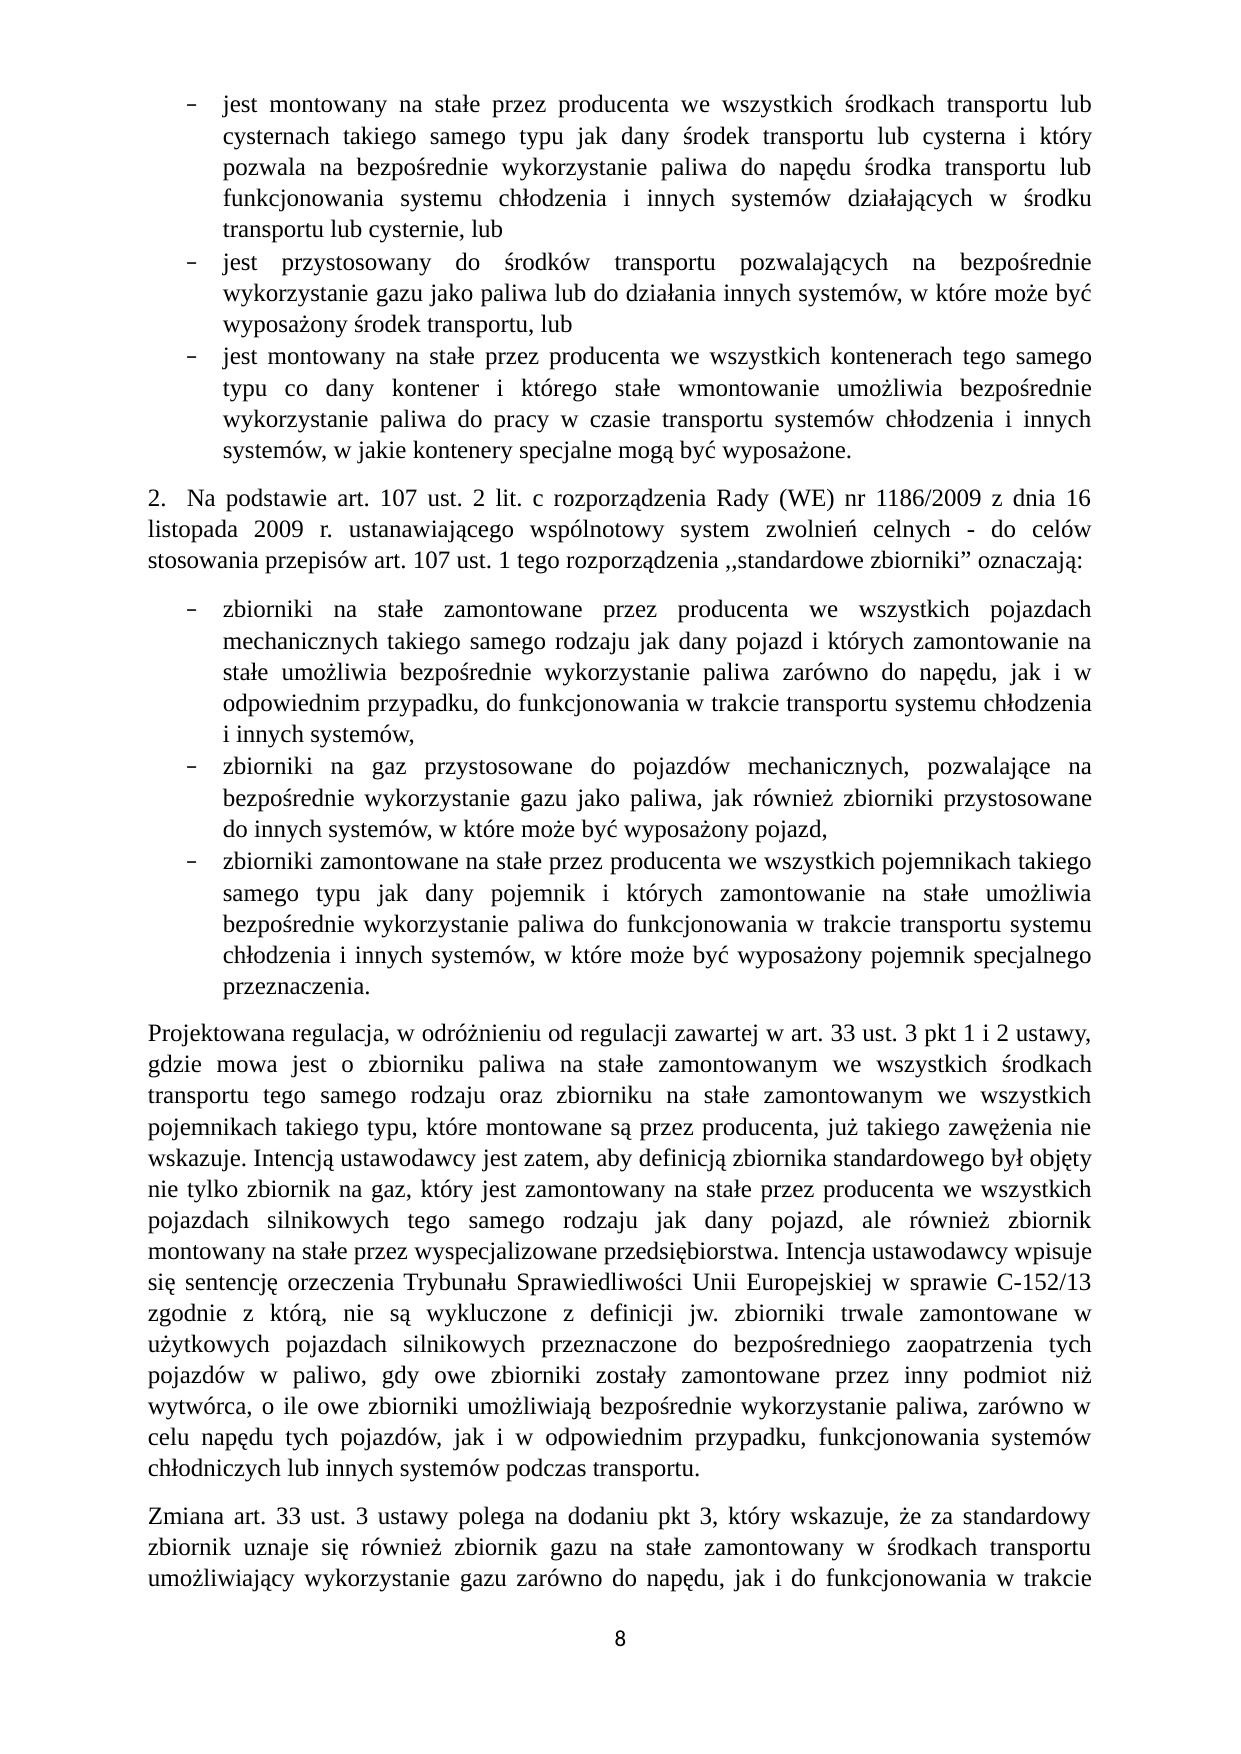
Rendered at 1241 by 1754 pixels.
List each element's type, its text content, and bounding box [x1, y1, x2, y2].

subtitle 2. Na podstawie art. 107 ust. 2 lit. c rozporządzenia Rady (WE) nr 1186/2009 z dnia 16 listopada 2009 r. ustanawiającego wspólnotowy system zwolnień celnych - do celów stosowania przepisów art. 107 ust. 1 tego rozporządzenia ,,standardowe zbiorniki” oznaczają: [148, 483, 1093, 574]
subtitle jest przystosowany do środków transportu pozwalających na bezpośrednie wykorzystanie gazu jako paliwa lub do działania innych systemów, w które może być wyposażony środek transportu, lub [185, 246, 1093, 338]
subtitle zbiorniki zamontowane na stałe przez producenta we wszystkich pojemnikach takiego samego typu jak dany pojemnik i których zamontowanie na stałe umożliwia bezpośrednie wykorzystanie paliwa do funkcjonowania w trakcie transportu systemu chłodzenia i innych systemów, w które może być wyposażony pojemnik specjalnego przeznaczenia. [185, 845, 1093, 999]
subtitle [148, 1501, 1093, 1592]
subtitle zbiorniki na stałe zamontowane przez producenta we wszystkich pojazdach mechanicznych takiego samego rodzaju jak dany pojazd i których zamontowanie na stałe umożliwia bezpośrednie wykorzystanie paliwa zarówno do napędu, jak i w odpowiednim przypadku, do funkcjonowania w trakcie transportu systemu chłodzenia i innych systemów, [185, 593, 1093, 748]
subtitle Projektowana regulacja, w odróżnieniu od regulacji zawartej w art. 33 ust. 3 pkt 1 i 2 ustawy, gdzie mowa jest o zbiorniku paliwa na stałe zamontowanym we wszystkich środkach transportu tego samego rodzaju oraz zbiorniku na stałe zamontowanym we wszystkich pojemnikach takiego typu, które montowane są przez producenta, już takiego zawężenia nie wskazuje. Intencją ustawodawcy jest zatem, aby definicją zbiornika standardowego był objęty nie tylko zbiornik na gaz, który jest zamontowany na stałe przez producenta we wszystkich pojazdach silnikowych tego samego rodzaju jak dany pojazd, ale również zbiornik montowany na stałe przez wyspecjalizowane przedsiębiorstwa. Intencja ustawodawcy wpisuje się sentencję orzeczenia Trybunału Sprawiedliwości Unii Europejskiej w sprawie C-152/13 zgodnie z którą, nie są wykluczone z definicji jw. zbiorniki trwale zamontowane w użytkowych pojazdach silnikowych przeznaczone do bezpośredniego zaopatrzenia tych pojazdów w paliwo, gdy owe zbiorniki zostały zamontowane przez inny podmiot niż wytwórca, o ile owe zbiorniki umożliwiają bezpośrednie wykorzystanie paliwa, zarówno w celu napędu tych pojazdów, jak i w odpowiednim przypadku, funkcjonowania systemów chłodniczych lub innych systemów podczas transportu. [148, 1018, 1093, 1482]
subtitle zbiorniki na gaz przystosowane do pojazdów mechanicznych, pozwalające na bezpośrednie wykorzystanie gazu jako paliwa, jak również zbiorniki przystosowane do innych systemów, w które może być wyposażony pojazd, [185, 750, 1093, 842]
subtitle jest montowany na stałe przez producenta we wszystkich kontenerach tego samego typu co dany kontener i którego stałe wmontowanie umożliwia bezpośrednie wykorzystanie paliwa do pracy w czasie transportu systemów chłodzenia i innych systemów, w jakie kontenery specjalne mogą być wyposażone. [185, 341, 1093, 464]
subtitle jest montowany na stałe przez producenta we wszystkich środkach transportu lub cysternach takiego samego typu jak dany środek transportu lub cysterna i który pozwala na bezpośrednie wykorzystanie paliwa do napędu środka transportu lub funkcjonowania systemu chłodzenia i innych systemów działających w środku transportu lub cysternie, lub [185, 89, 1093, 243]
